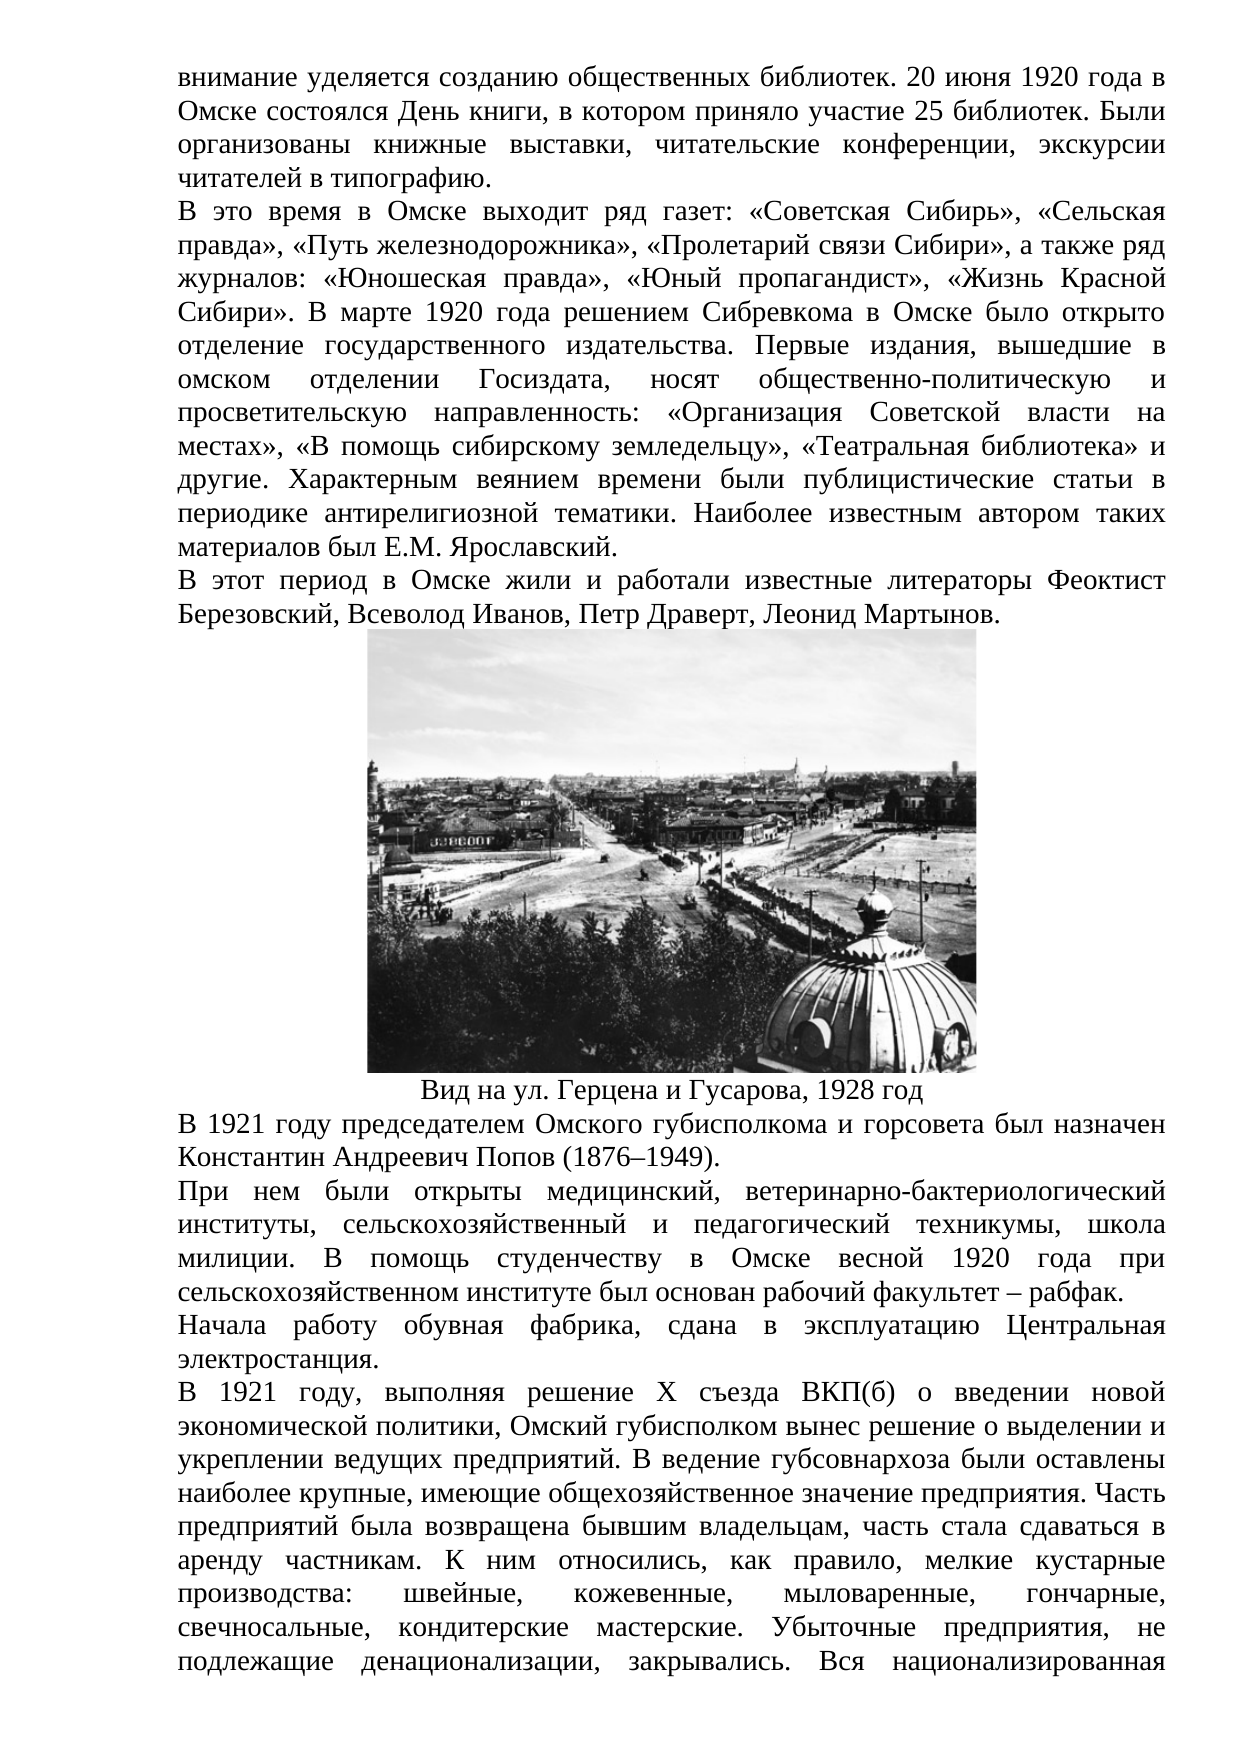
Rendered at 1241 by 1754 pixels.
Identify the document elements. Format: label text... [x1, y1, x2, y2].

picture [367, 629, 977, 1073]
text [177, 59, 1167, 193]
text В это время в Омске выходит ряд газет: «Советская Сибирь», «Сельская правда», «Путь железнодорожника», «Пролетарий связи Сибири», а также ряд журналов: «Юношеская правда», «Юный пропагандист», «Жизнь Красной Сибири». В марте 1920 года решением Сибревкома в Омске было открыто отделение государственного издательства. Первые издания, вышедшие в омском отделении Госиздата, носят общественно-политическую и просветительскую направленность: «Организация Советской власти на местах», «В помощь сибирскому земледельцу», «Театральная библиотека» и другие. Характерным веянием времени были публицистические статьи в периодике антирелигиозной тематики. Наиболее известным автором таких материалов был Е.М. Ярославский. [177, 193, 1167, 562]
text При нем были открыты медицинский, ветеринарно-бактериологический институты, сельскохозяйственный и педагогический техникумы, школа милиции. В помощь студенчеству в Омске весной 1920 года при сельскохозяйственном институте был основан рабочий факультет – рабфак. [177, 1173, 1167, 1307]
text Начала работу обувная фабрика, сдана в эксплуатацию Центральная электростанция. [177, 1307, 1167, 1374]
text Вид на ул. Герцена и Гусарова, 1928 год [177, 1072, 1167, 1106]
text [177, 1374, 1167, 1676]
text В этот период в Омске жили и работали известные литераторы Феоктист Березовский, Всеволод Иванов, Петр Драверт, Леонид Мартынов. [177, 562, 1167, 629]
text В 1921 году председателем Омского губисполкома и горсовета был назначен Константин Андреевич Попов (1876–1949). [177, 1106, 1167, 1173]
